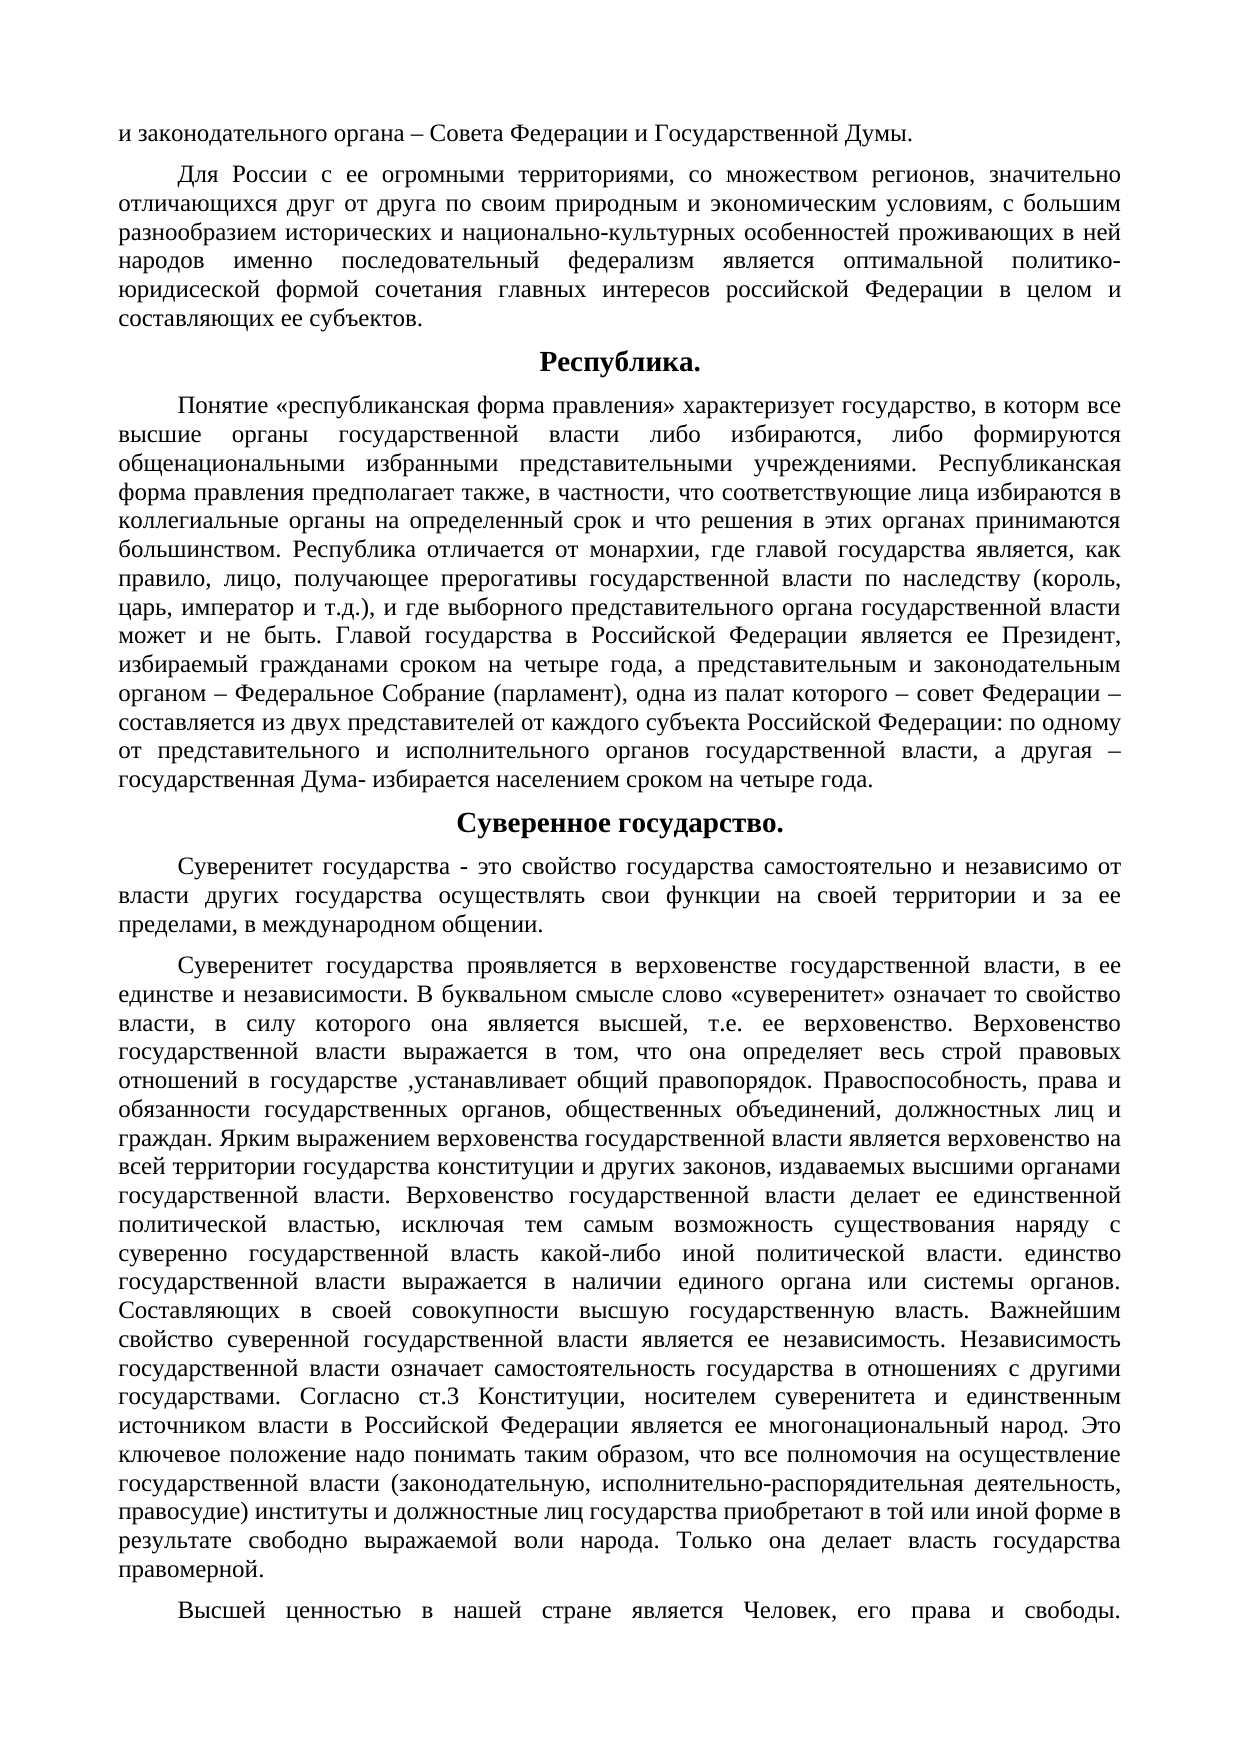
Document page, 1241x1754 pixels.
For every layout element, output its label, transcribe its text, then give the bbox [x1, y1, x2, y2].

text Суверенитет государства - это свойство государства самостоятельно и независимо от власти других государства осуществлять свои функции на своей территории и за ее пределами, в международном общении. [118, 851, 1122, 938]
text Суверенитет государства проявляется в верховенстве государственной власти, в ее единстве и независимости. В буквальном смысле слово «суверенитет» означает то свойство власти, в силу которого она является высшей, т.е. ее верховенство. Верховенство государственной власти выражается в том, что она определяет весь строй правовых отношений в государстве ,устанавливает общий правопорядок. Правоспособность, права и обязанности государственных органов, общественных объединений, должностных лиц и граждан. Ярким выражением верховенства государственной власти является верховенство на всей территории государства конституции и других законов, издаваемых высшими органами государственной власти. Верховенство государственной власти делает ее единственной политической властью, исключая тем самым возможность существования наряду с суверенно государственной власть какой-либо иной политической власти. единство государственной власти выражается в наличии единого органа или системы органов. Составляющих в своей совокупности высшую государственную власть. Важнейшим свойство суверенной государственной власти является ее независимость. Независимость государственной власти означает самостоятельность государства в отношениях с другими государствами. Согласно ст.3 Конституции, носителем суверенитета и единственным источником власти в Российской Федерации является ее многонациональный народ. Это ключевое положение надо понимать таким образом, что все полномочия на осуществление государственной власти (законодательную, исполнительно-распорядительная деятельность, правосудие) институты и должностные лиц государства приобретают в той или иной форме в результате свободно выражаемой воли народа. Только она делает власть государства правомерной. [118, 950, 1122, 1583]
text Суверенное государство. [118, 805, 1122, 839]
text Для России с ее огромными территориями, со множеством регионов, значительно отличающихся друг от друга по своим природным и экономическим условиям, с большим разнообразием исторических и национально-культурных особенностей проживающих в ней народов именно последовательный федерализм является оптимальной политико-юридисеской формой сочетания главных интересов российской Федерации в целом и составляющих ее субъектов. [118, 159, 1122, 332]
text Понятие «республиканская форма правления» характеризует государство, в которм все высшие органы государственной власти либо избираются, либо формируются общенациональными избранными представительными учреждениями. Республиканская форма правления предполагает также, в частности, что соответствующие лица избираются в коллегиальные органы на определенный срок и что решения в этих органах принимаются большинством. Республика отличается от монархии, где главой государства является, как правило, лицо, получающее прерогативы государственной власти по наследству (король, царь, император и т.д.), и где выборного представительного органа государственной власти может и не быть. Главой государства в Российской Федерации является ее Президент, избираемый гражданами сроком на четыре года, а представительным и законодательным органом – Федеральное Собрание (парламент), одна из палат которого – совет Федерации – составляется из двух представителей от каждого субъекта Российской Федерации: по одному от представительного и исполнительного органов государственной власти, а другая – государственная Дума- избирается населением сроком на четыре года. [118, 390, 1122, 793]
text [118, 1595, 1122, 1624]
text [118, 118, 1122, 147]
text Республика. [118, 344, 1122, 378]
